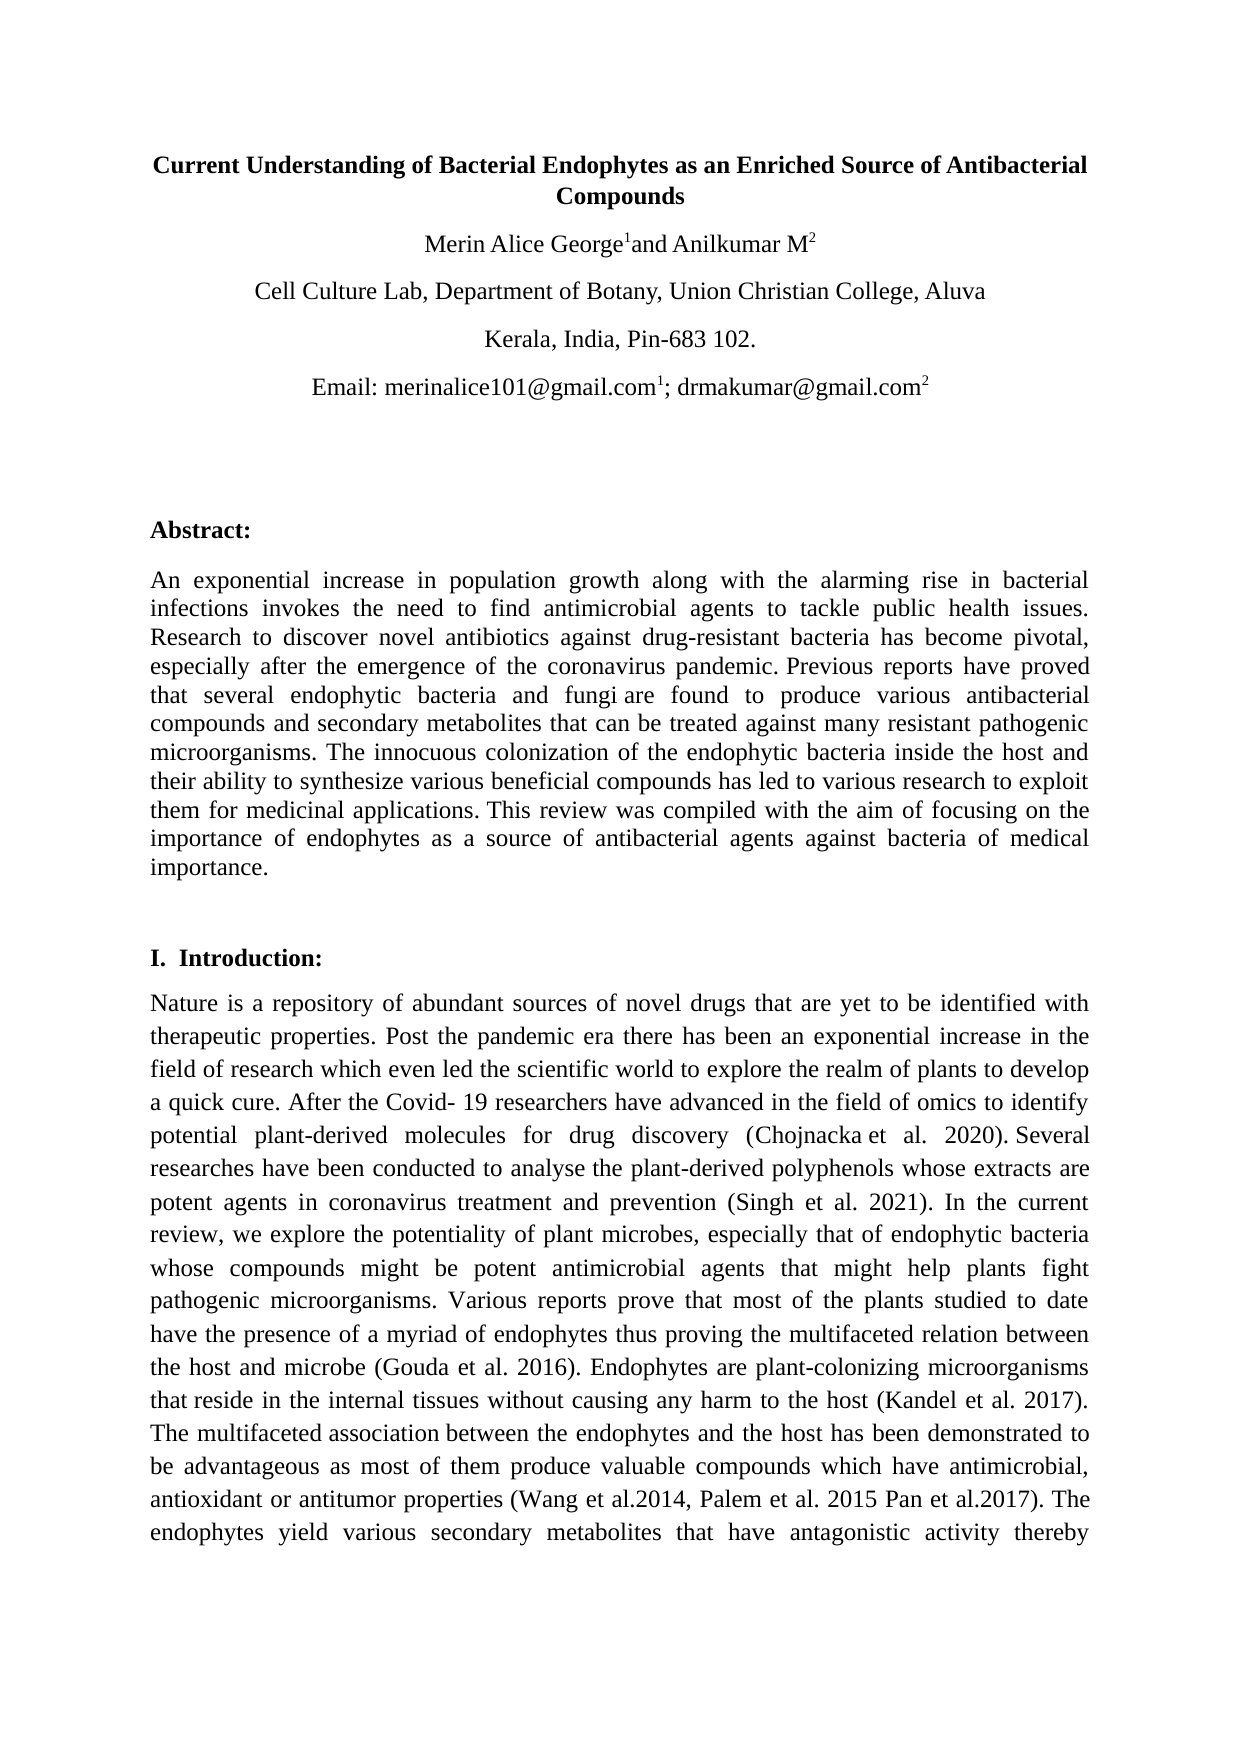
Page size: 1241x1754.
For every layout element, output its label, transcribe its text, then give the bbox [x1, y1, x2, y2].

text Cell Culture Lab, Department of Botany, Union Christian College, Aluva [150, 276, 1090, 305]
text Kerala, India, Pin-683 102. [150, 324, 1090, 353]
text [150, 1380, 1090, 1418]
text Email: merinalice101@gmail.com1; drmakumar@gmail.com2 [150, 372, 1090, 401]
text I. Introduction: [150, 943, 1090, 972]
text Merin Alice George1and Anilkumar M2 [150, 229, 1090, 257]
text Current Understanding of Bacterial Endophytes as an Enriched Source of Antibacterial Compounds [150, 150, 1090, 210]
text An exponential increase in population growth along with the alarming rise in bacterial infections invokes the need to find antimicrobial agents to tackle public health issues. Research to discover novel antibiotics against drug-resistant bacteria has become pivotal, especially after the emergence of the coronavirus pandemic. Previous reports have proved that several endophytic bacteria and fungi are found to produce various antibacterial compounds and secondary metabolites that can be treated against many resistant pathogenic microorganisms. The innocuous colonization of the endophytic bacteria inside the host and their ability to synthesize various beneficial compounds has led to various research to exploit them for medicinal applications. This review was compiled with the aim of focusing on the importance of endophytes as a source of antibacterial agents against bacteria of medical importance. [150, 565, 1090, 881]
text Abstract: [150, 515, 1090, 544]
